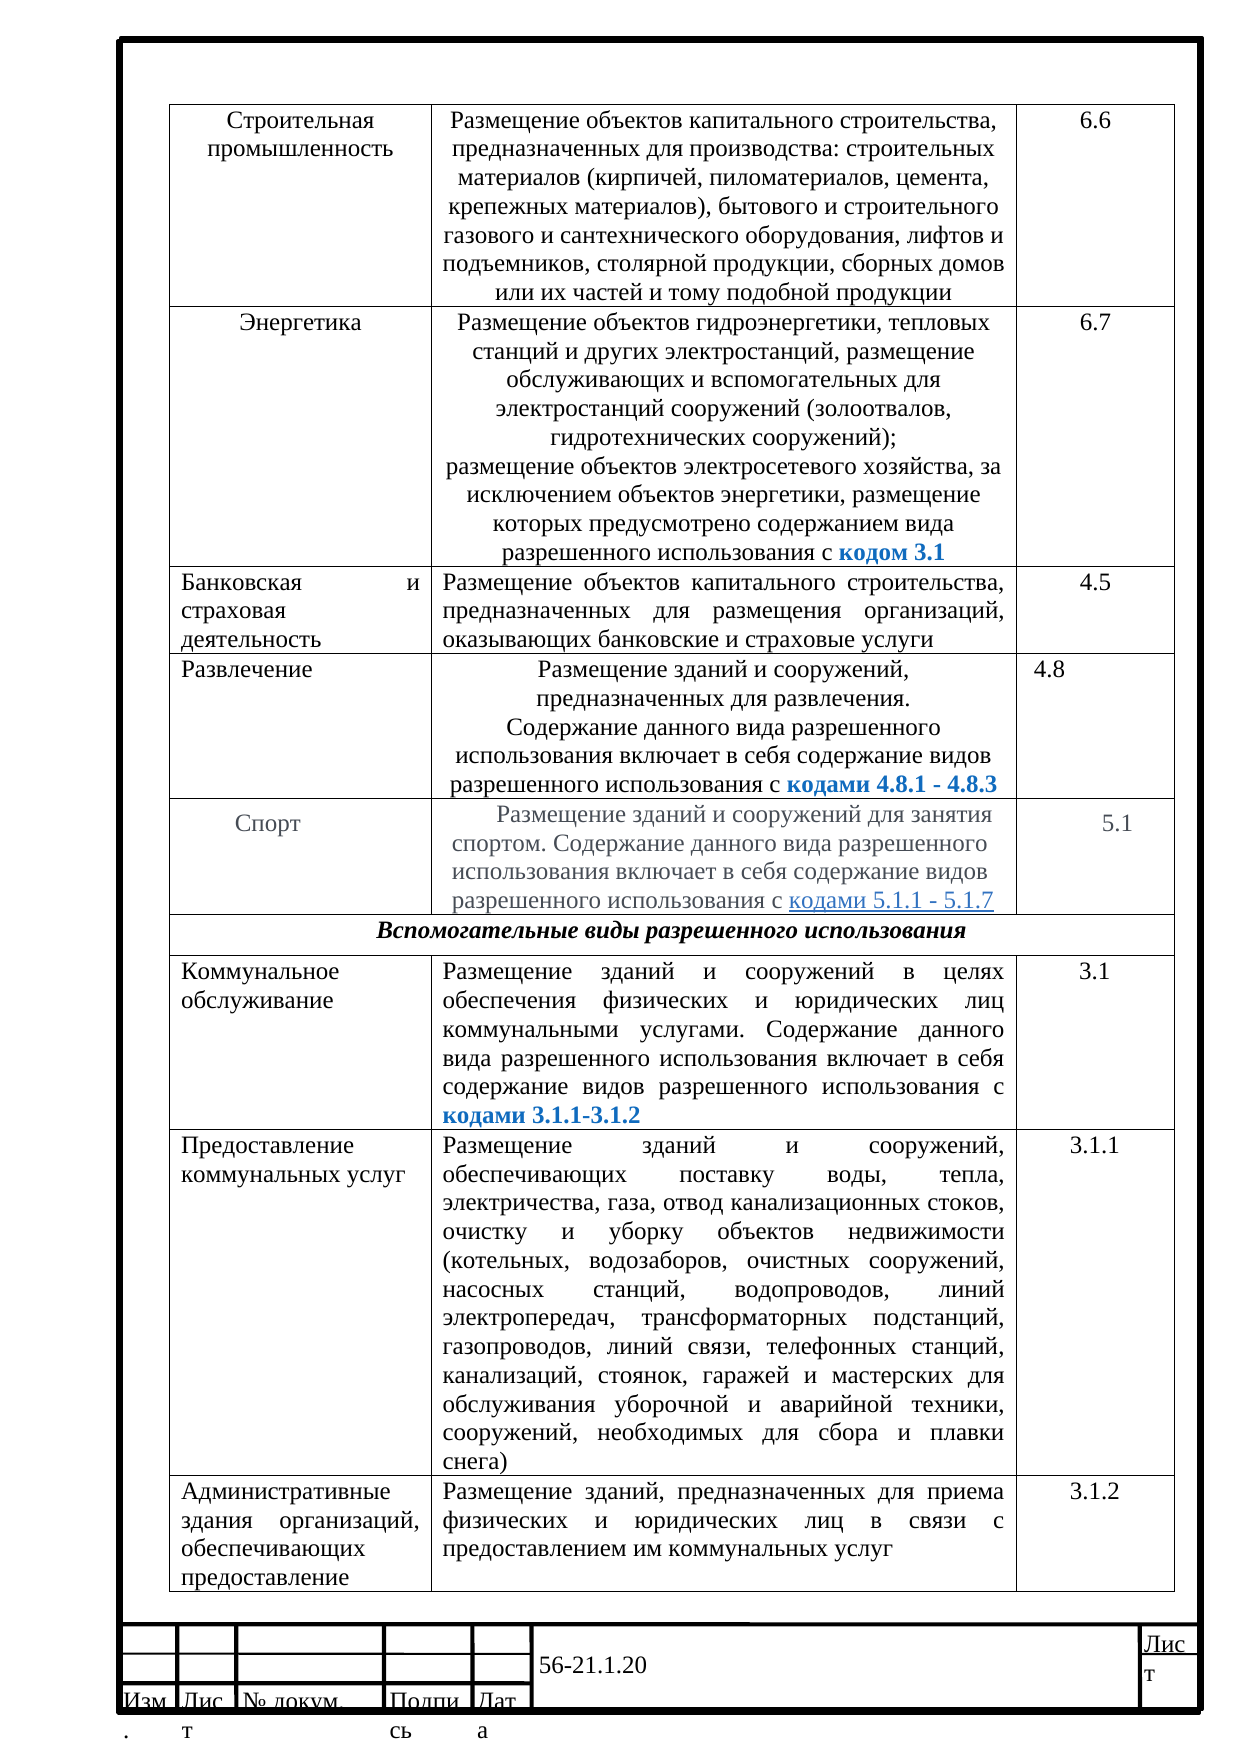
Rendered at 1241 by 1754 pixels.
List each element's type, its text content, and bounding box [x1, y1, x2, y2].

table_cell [170, 1476, 431, 1591]
table_cell Банковская и страховая деятельность [170, 567, 431, 653]
table_cell Коммунальное обслуживание [170, 956, 431, 1129]
table_cell 3.1.1 [1017, 1130, 1174, 1475]
table_cell Размещение объектов капитального строительства, предназначенных для размещения организаций, оказывающих банковские и страховые услуги [432, 567, 1016, 653]
table_cell 4.5 [1017, 567, 1174, 653]
table_cell Размещение объектов гидроэнергетики, тепловых станций и других электростанций, размещение обслуживающих и вспомогательных для электростанций сооружений (золоотвалов, гидротехнических сооружений); размещение объектов электросетевого хозяйства, за исключением объектов энергетики, размещение которых предусмотрено содержанием вида разрешенного использования с кодом 3.1 [432, 307, 1016, 566]
table_cell Размещение объектов капитального строительства, предназначенных для производства: строительных материалов (кирпичей, пиломатериалов, цемента, крепежных материалов), бытового и строительного газового и сантехнического оборудования, лифтов и подъемников, столярной продукции, сборных домов или их частей и тому подобной продукции [432, 105, 1016, 306]
table_cell 6.6 [1017, 105, 1174, 306]
table_cell 4.8 [1017, 654, 1174, 798]
table_cell 5.1 [1017, 799, 1174, 914]
table_cell Размещение зданий и сооружений, обеспечивающих поставку воды, тепла, электричества, газа, отвод канализационных стоков, очистку и уборку объектов недвижимости (котельных, водозаборов, очистных сооружений, насосных станций, водопроводов, линий электропередач, трансформаторных подстанций, газопроводов, линий связи, телефонных станций, канализаций, стоянок, гаражей и мастерских для обслуживания уборочной и аварийной техники, сооружений, необходимых для сбора и плавки снега) [432, 1130, 1016, 1475]
table_cell 3.1.2 [1017, 1476, 1174, 1591]
table_cell Размещение зданий и сооружений в целях обеспечения физических и юридических лиц коммунальными услугами. Содержание данного вида разрешенного использования включает в себя содержание видов разрешенного использования с кодами 3.1.1-3.1.2 [432, 956, 1016, 1129]
table_cell Предоставление коммунальных услуг [170, 1130, 431, 1475]
table_cell Размещение зданий и сооружений для занятия спортом. Содержание данного вида разрешенного использования включает в себя содержание видов разрешенного использования с кодами 5.1.1 - 5.1.7 [432, 799, 1016, 914]
table_cell Вспомогательные виды разрешенного использования [170, 915, 1174, 955]
table_cell Размещение зданий и сооружений, предназначенных для развлечения. Содержание данного вида разрешенного использования включает в себя содержание видов разрешенного использования с кодами 4.8.1 - 4.8.3 [432, 654, 1016, 798]
table_cell 6.7 [1017, 307, 1174, 566]
table_cell Развлечение [170, 654, 431, 798]
table_cell Энергетика [170, 307, 431, 566]
table_cell 3.1 [1017, 956, 1174, 1129]
table_cell Спорт [170, 799, 431, 914]
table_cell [432, 1476, 1016, 1591]
table_cell Строительная промышленность [170, 105, 431, 306]
